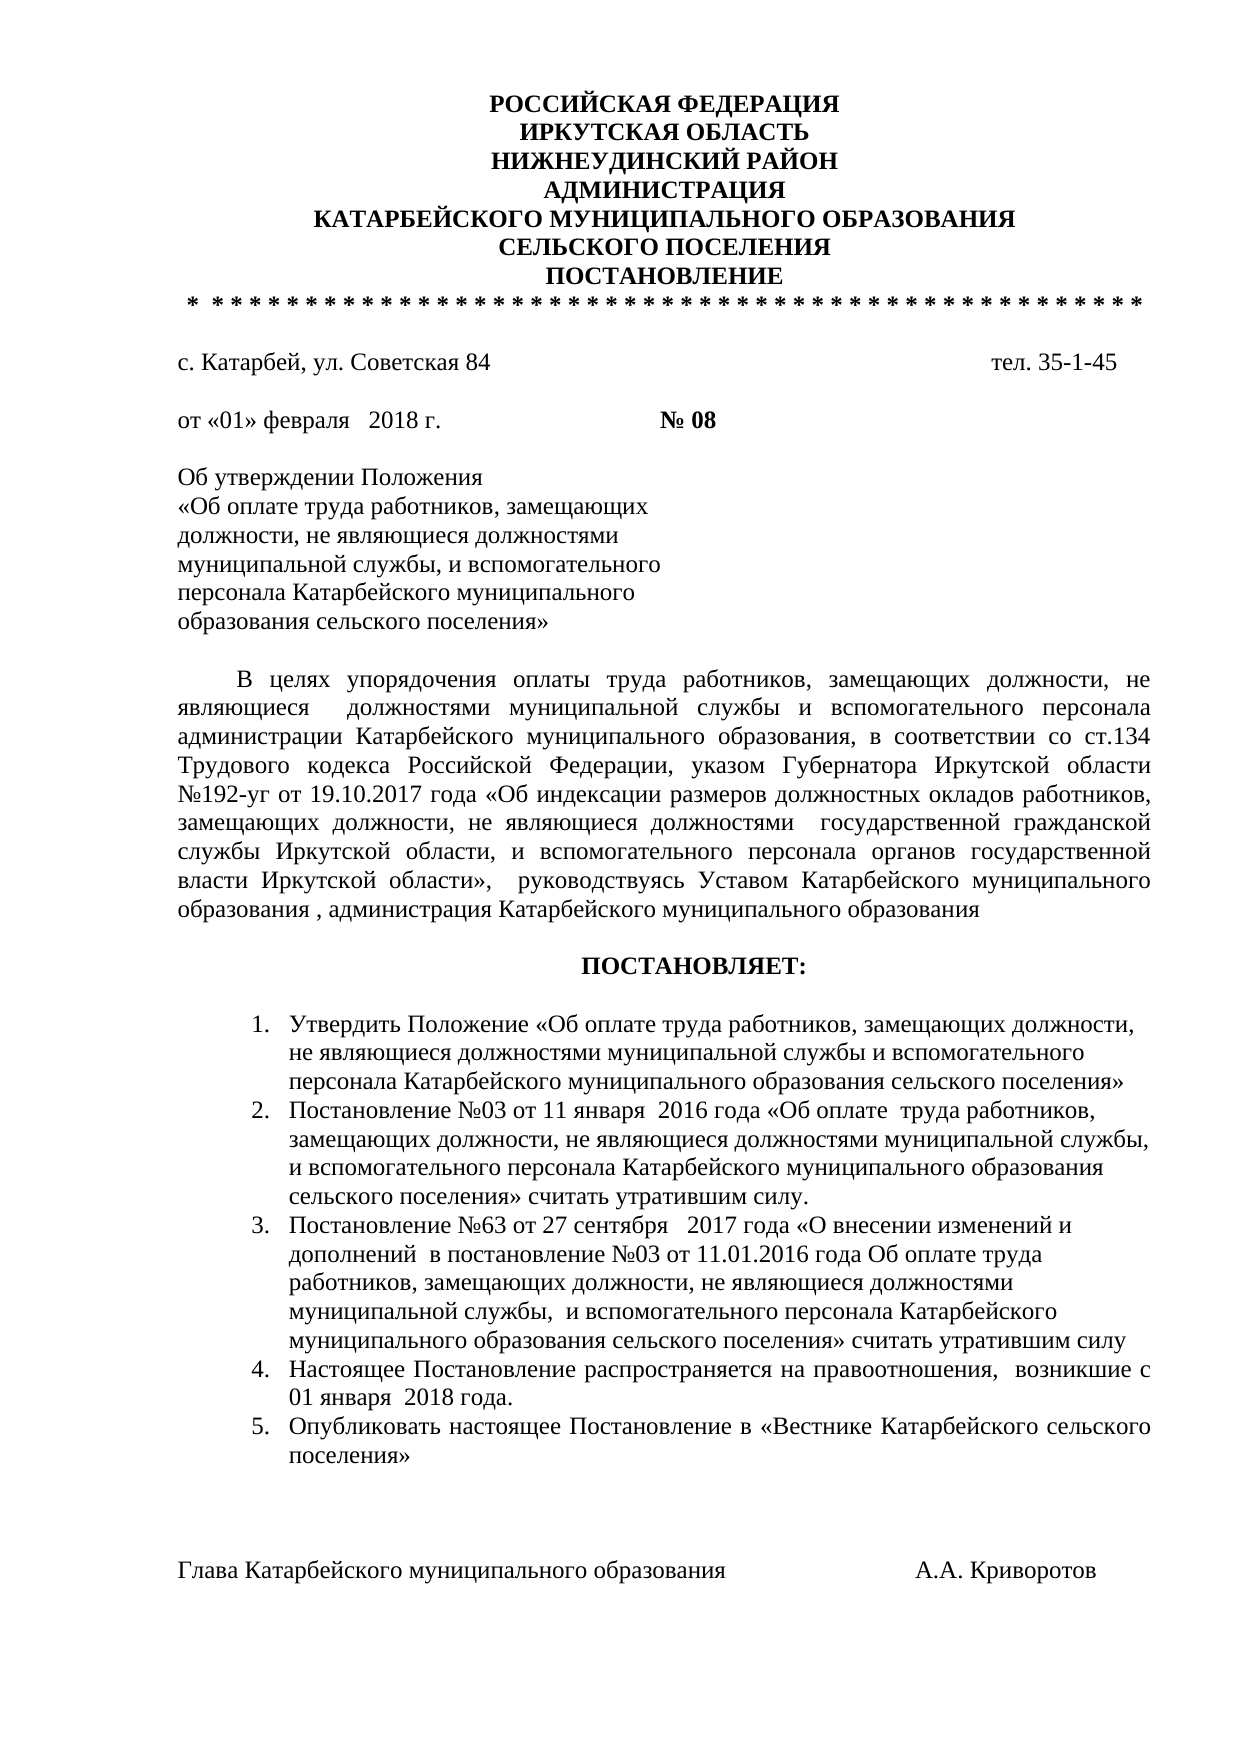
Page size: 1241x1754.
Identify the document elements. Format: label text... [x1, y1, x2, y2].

text ПОСТАНОВЛЯЕТ: [177, 951, 1152, 980]
text образования сельского поселения» [177, 606, 1152, 635]
list Опубликовать настоящее Постановление в «Вестнике Катарбейского сельского поселения» [251, 1411, 1152, 1469]
text КАТАРБЕЙСКОГО МУНИЦИПАЛЬНОГО ОБРАЗОВАНИЯ [177, 204, 1152, 232]
text ИРКУТСКАЯ ОБЛАСТЬ [177, 117, 1152, 146]
text Глава Катарбейского муниципального образования А.А. Криворотов [177, 1555, 1152, 1584]
text с. Катарбей, ул. Советская 84 тел. 35-1-45 [177, 347, 1152, 376]
text АДМИНИСТРАЦИЯ [177, 175, 1152, 204]
text В целях упорядочения оплаты труда работников, замещающих должности, не являющиеся должностями муниципальной службы и вспомогательного персонала администрации Катарбейского муниципального образования, в соответствии со ст.134 Трудового кодекса Российской Федерации, указом Губернатора Иркутской области №192-уг от 19.10.2017 года «Об индексации размеров должностных окладов работников, замещающих должности, не являющиеся должностями государственной гражданской службы Иркутской области, и вспомогательного персонала органов государственной власти Иркутской области», руководствуясь Уставом Катарбейского муниципального образования , администрация Катарбейского муниципального образования [177, 664, 1152, 922]
list Утвердить Положение «Об оплате труда работников, замещающих должности, не являющиеся должностями муниципальной службы и вспомогательного персонала Катарбейского муниципального образования сельского поселения» [251, 1009, 1152, 1095]
list Постановление №03 от 11 января 2016 года «Об оплате труда работников, замещающих должности, не являющиеся должностями муниципальной службы, и вспомогательного персонала Катарбейского муниципального образования сельского поселения» считать утратившим силу. [251, 1095, 1152, 1210]
text должности, не являющиеся должностями [177, 520, 1152, 549]
text от «01» февраля 2018 г. № 08 [177, 405, 1152, 434]
text РОССИЙСКАЯ ФЕДЕРАЦИЯ [177, 89, 1152, 117]
list Постановление №63 от 27 сентября 2017 года «О внесении изменений и дополнений в постановление №03 от 11.01.2016 года Об оплате труда работников, замещающих должности, не являющиеся должностями муниципальной службы, и вспомогательного персонала Катарбейского муниципального образования сельского поселения» считать утратившим силу [251, 1210, 1152, 1354]
text СЕЛЬСКОГО ПОСЕЛЕНИЯ [177, 232, 1152, 261]
text муниципальной службы, и вспомогательного [177, 549, 1152, 577]
text ПОСТАНОВЛЕНИЕ [177, 261, 1152, 290]
text Об утверждении Положения [177, 462, 1152, 491]
list Настоящее Постановление распространяется на правоотношения, возникшие с 01 января 2018 года. [251, 1354, 1152, 1411]
text «Об оплате труда работников, замещающих [177, 491, 1152, 520]
text * * * * * * * * * * * * * * * * * * * * * * * * * * * * * * * * * * * * * * * * * * * * * * * * * * * [177, 290, 1152, 319]
text персонала Катарбейского муниципального [177, 577, 1152, 606]
text НИЖНЕУДИНСКИЙ РАЙОН [177, 146, 1152, 175]
